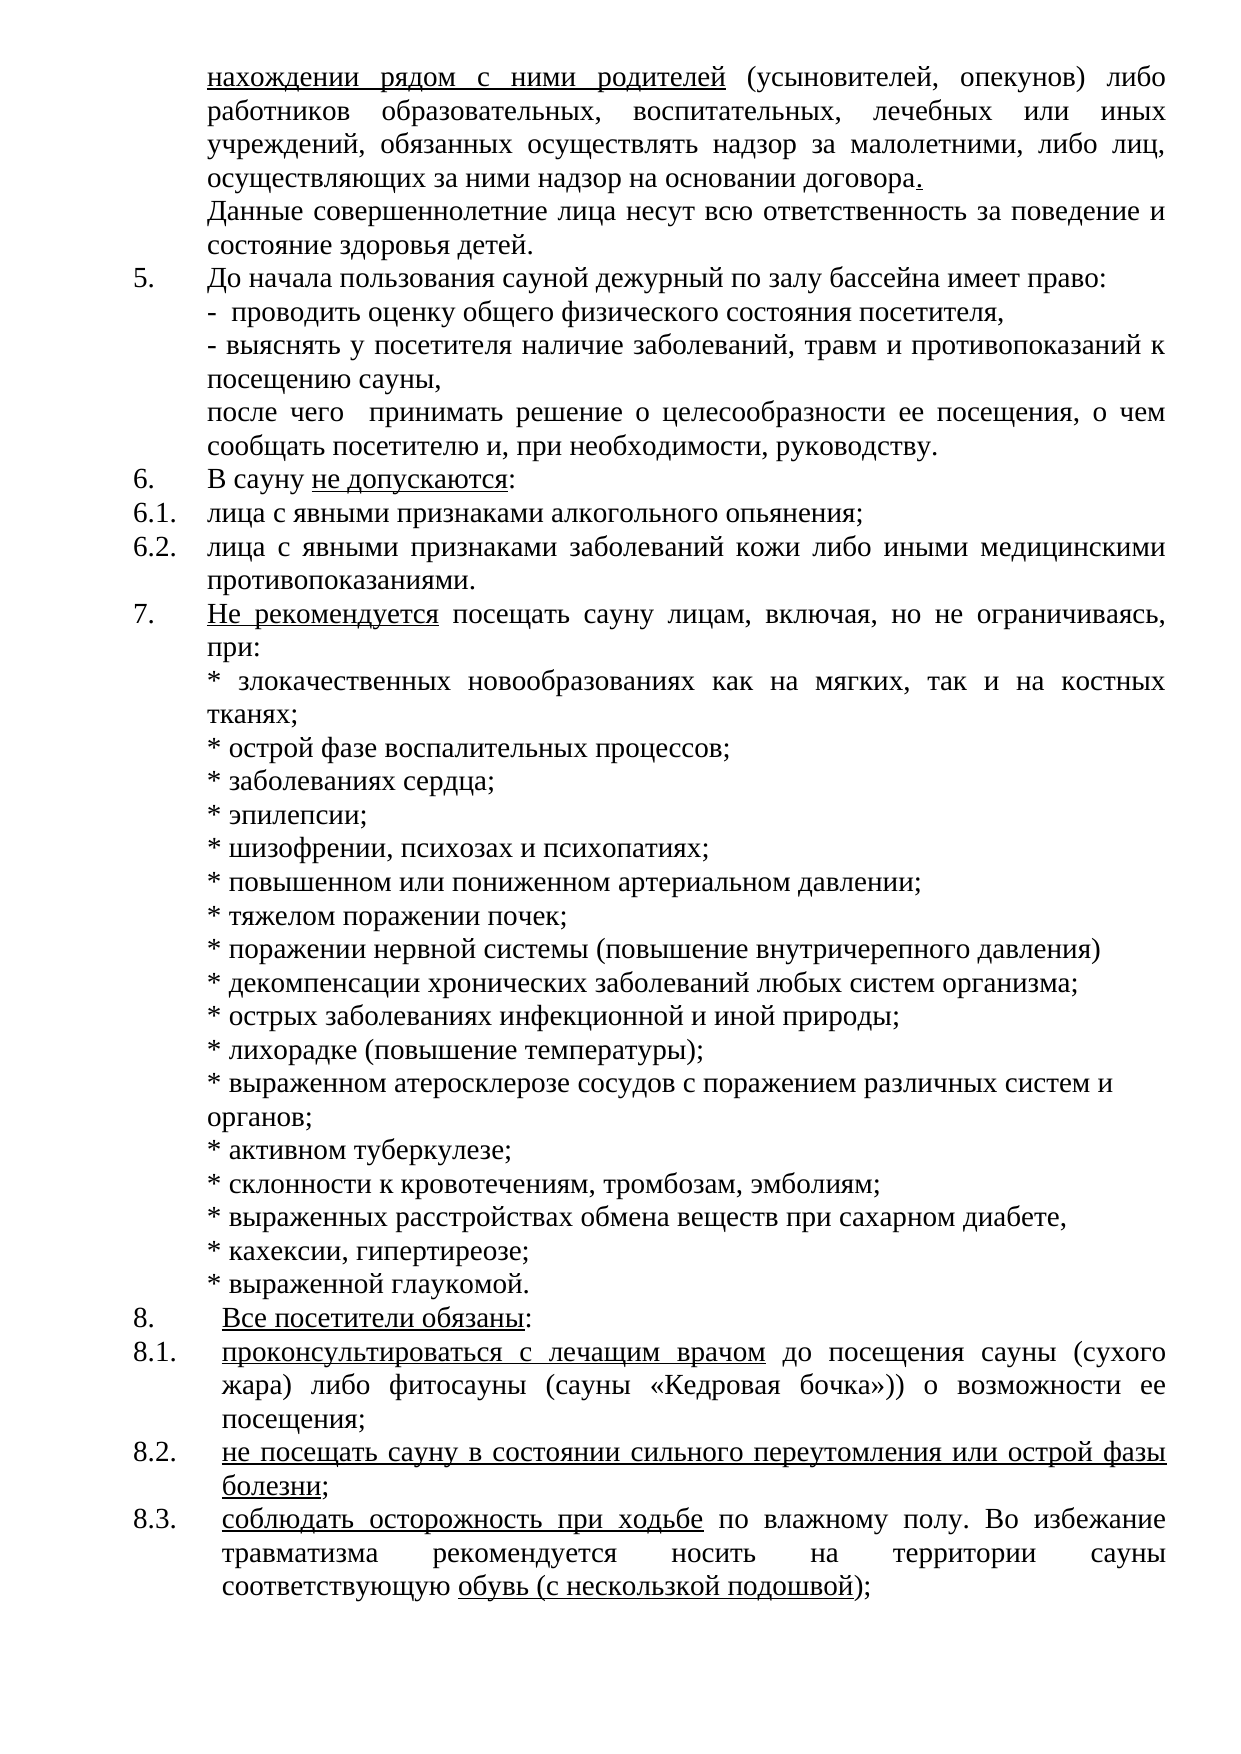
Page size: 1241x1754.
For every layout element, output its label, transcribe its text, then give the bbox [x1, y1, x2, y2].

list проконсультироваться с лечащим врачом до посещения сауны (сухого жара) либо фитосауны (сауны «Кедровая бочка»)) о возможности ее посещения; [133, 1334, 1167, 1434]
text * острых заболеваниях инфекционной и иной природы; [207, 998, 1167, 1032]
list не посещать сауну в состоянии сильного переутомления или острой фазы болезни; [133, 1434, 1167, 1501]
text * шизофрении, психозах и психопатиях; [207, 831, 1167, 864]
list До начала пользования сауной дежурный по залу бассейна имеет право: [133, 260, 1167, 294]
list лица с явными признаками заболеваний кожи либо иными медицинскими противопоказаниями. [133, 529, 1167, 596]
list лица с явными признаками алкогольного опьянения; [133, 495, 1167, 529]
text * выраженных расстройствах обмена веществ при сахарном диабете, [207, 1199, 1167, 1233]
text * тяжелом поражении почек; [207, 898, 1167, 931]
text * заболеваниях сердца; [207, 763, 1167, 797]
text * поражении нервной системы (повышение внутричерепного давления) [207, 931, 1167, 965]
text после чего принимать решение о целесообразности ее посещения, о чем сообщать посетителю и, при необходимости, руководству. [207, 394, 1167, 462]
text * эпилепсии; [207, 797, 1167, 831]
text * склонности к кровотечениям, тромбозам, эмболиям; [207, 1166, 1167, 1199]
text * лихорадке (повышение температуры); [207, 1032, 1167, 1065]
text * повышенном или пониженном артериальном давлении; [207, 864, 1167, 898]
text * декомпенсации хронических заболеваний любых систем организма; [207, 965, 1167, 998]
text - проводить оценку общего физического состояния посетителя, [207, 294, 1167, 327]
list В сауну не допускаются: [133, 462, 1167, 495]
text * злокачественных новообразованиях как на мягких, так и на костных тканях; [207, 663, 1167, 730]
list Все посетители обязаны: [133, 1300, 1167, 1334]
text * выраженном атеросклерозе сосудов с поражением различных систем и органов; [207, 1065, 1167, 1132]
list Не рекомендуется посещать сауну лицам, включая, но не ограничиваясь, при: [133, 596, 1167, 663]
text * острой фазе воспалительных процессов; [207, 730, 1167, 763]
text Данные совершеннолетние лица несут всю ответственность за поведение и состояние здоровья детей. [207, 193, 1167, 260]
text - выяснять у посетителя наличие заболеваний, травм и противопоказаний к посещению сауны, [207, 327, 1167, 394]
list соблюдать осторожность при ходьбе по влажному полу. Во избежание травматизма рекомендуется носить на территории сауны соответствующую обувь (с нескользкой подошвой); [133, 1501, 1167, 1602]
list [133, 59, 1167, 193]
text * кахексии, гипертиреозе; [207, 1233, 1167, 1267]
text * выраженной глаукомой. [133, 1267, 1167, 1300]
text * активном туберкулезе; [207, 1132, 1167, 1166]
